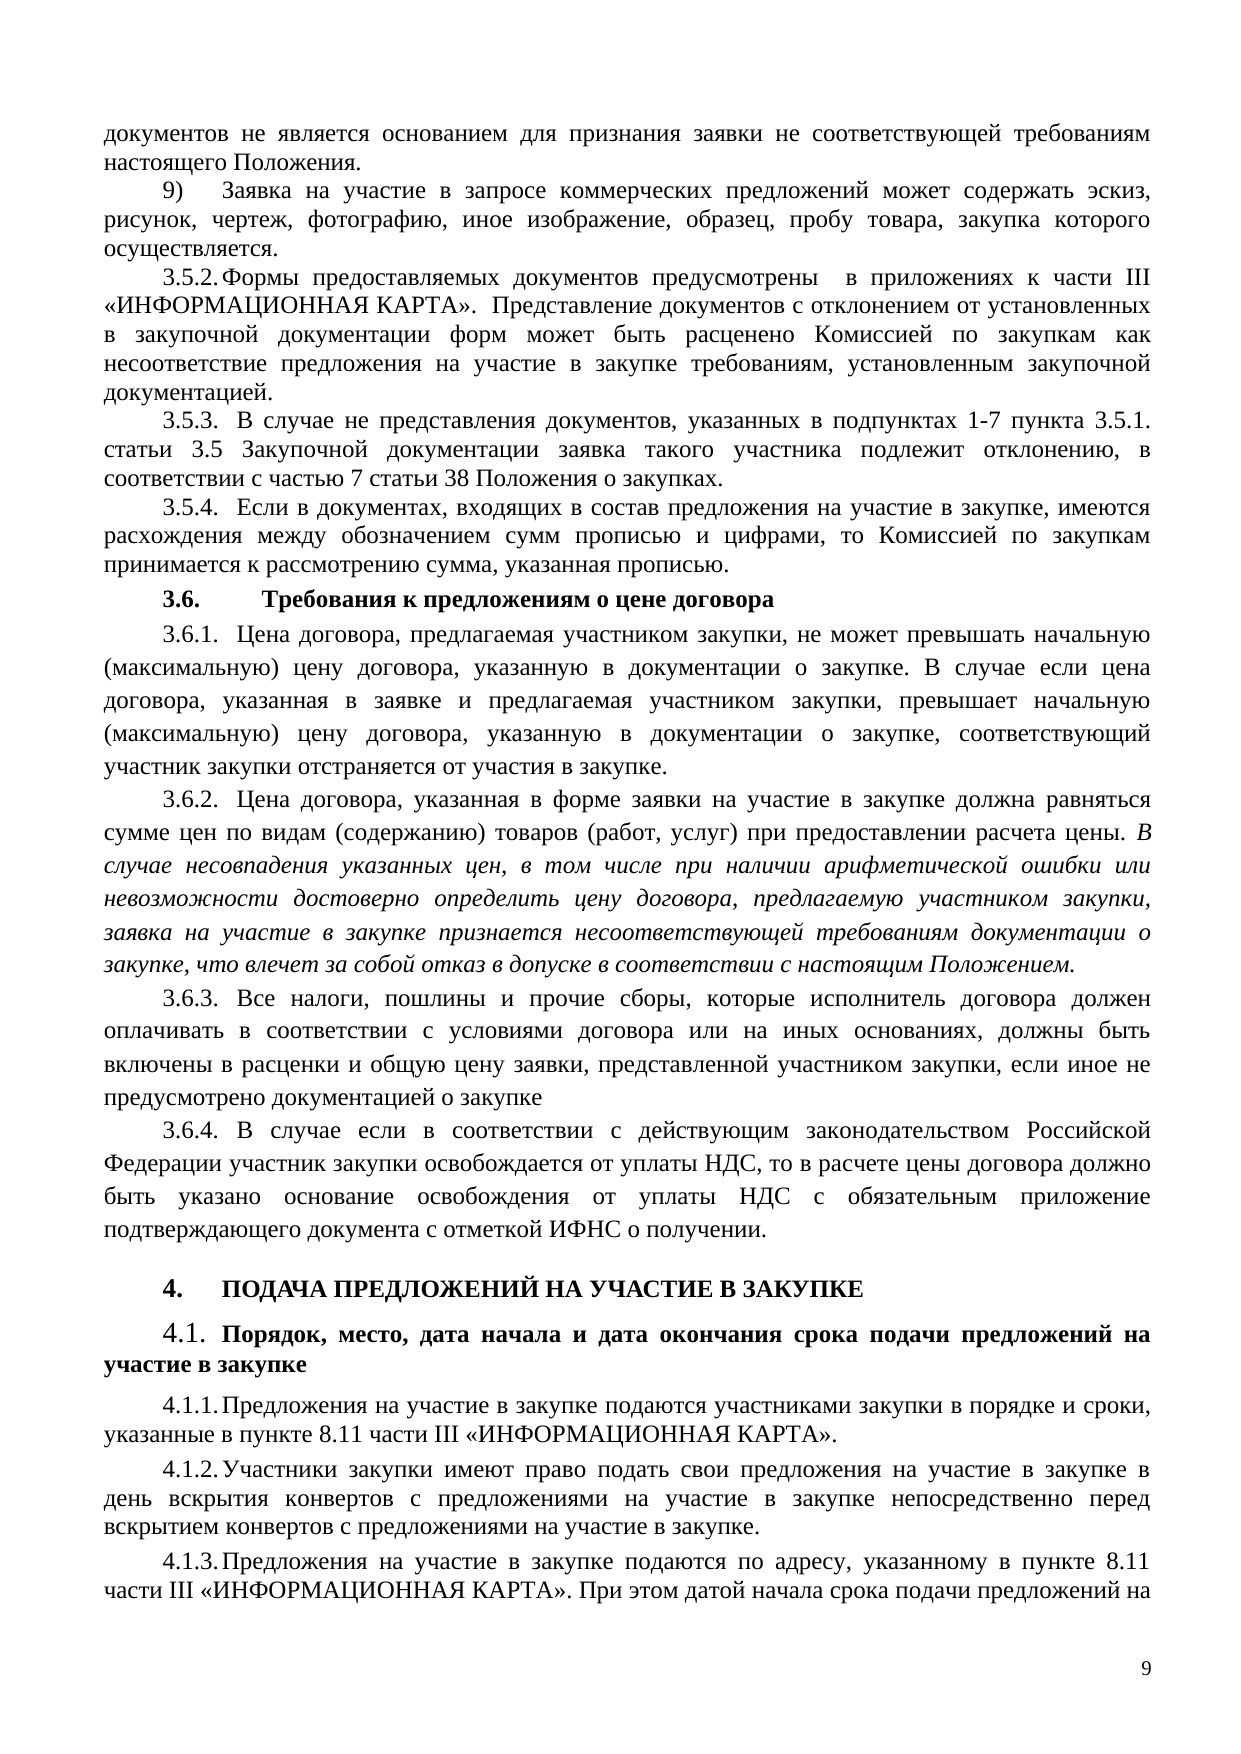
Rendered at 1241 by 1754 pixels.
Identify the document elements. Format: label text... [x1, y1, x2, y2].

list Все налоги, пошлины и прочие сборы, которые исполнитель договора должен оплачивать в соответствии с условиями договора или на иных основаниях, должны быть включены в расценки и общую цену заявки, представленной участником закупки, если иное не предусмотрено документацией о закупке [103, 983, 1152, 1110]
list Если в документах, входящих в состав предложения на участие в закупке, имеются расхождения между обозначением сумм прописью и цифрами, то Комиссией по закупкам принимается к рассмотрению сумма, указанная прописью. [103, 492, 1152, 578]
subtitle ПОДАЧА ПРЕДЛОЖЕНИЙ НА УЧАСТИЕ В ЗАКУПКЕ [103, 1272, 1152, 1303]
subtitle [103, 1546, 1152, 1604]
list Цена договора, указанная в форме заявки на участие в закупке должна равняться сумме цен по видам (содержанию) товаров (работ, услуг) при предоставлении расчета цены. В случае несовпадения указанных цен, в том числе при наличии арифметической ошибки или невозможности достоверно определить цену договора, предлагаемую участником закупки, заявка на участие в закупке признается несоответствующей требованиям документации о закупке, что влечет за собой отказ в допуске в соответствии с настоящим Положением. [103, 784, 1152, 978]
subtitle Порядок, место, дата начала и дата окончания срока подачи предложений на участие в закупке [103, 1315, 1152, 1378]
subtitle Предложения на участие в закупке подаются участниками закупки в порядке и сроки, указанные в пункте 8.11 части III «ИНФОРМАЦИОННАЯ КАРТА». [103, 1390, 1152, 1448]
list В случае не представления документов, указанных в подпунктах 1-7 пункта 3.5.1. статьи 3.5 Закупочной документации заявка такого участника подлежит отклонению, в соответствии с частью 7 статьи 38 Положения о закупках. [103, 406, 1152, 492]
list Цена договора, предлагаемая участником закупки, не может превышать начальную (максимальную) цену договора, указанную в документации о закупке. В случае если цена договора, указанная в заявке и предлагаемая участником закупки, превышает начальную (максимальную) цену договора, указанную в документации о закупке, соответствующий участник закупки отстраняется от участия в закупке. [103, 619, 1152, 780]
list Формы предоставляемых документов предусмотрены в приложениях к части III «ИНФОРМАЦИОННАЯ КАРТА». Представление документов с отклонением от установленных в закупочной документации форм может быть расценено Комиссией по закупкам как несоответствие предложения на участие в закупке требованиям, установленным закупочной документацией. [103, 262, 1152, 406]
list Заявка на участие в запросе коммерческих предложений может содержать эскиз, рисунок, чертеж, фотографию, иное изображение, образец, пробу товара, закупка которого осуществляется. [103, 176, 1152, 262]
subtitle Участники закупки имеют право подать свои предложения на участие в закупке в день вскрытия конвертов с предложениями на участие в закупке непосредственно перед вскрытием конвертов с предложениями на участие в закупке. [103, 1454, 1152, 1540]
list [103, 118, 1152, 176]
subtitle Требования к предложениям о цене договора [103, 584, 1152, 613]
list В случае если в соответствии с действующим законодательством Российской Федерации участник закупки освобождается от уплаты НДС, то в расчете цены договора должно быть указано основание освобождения от уплаты НДС с обязательным приложение подтверждающего документа с отметкой ИФНС о получении. [103, 1115, 1152, 1242]
